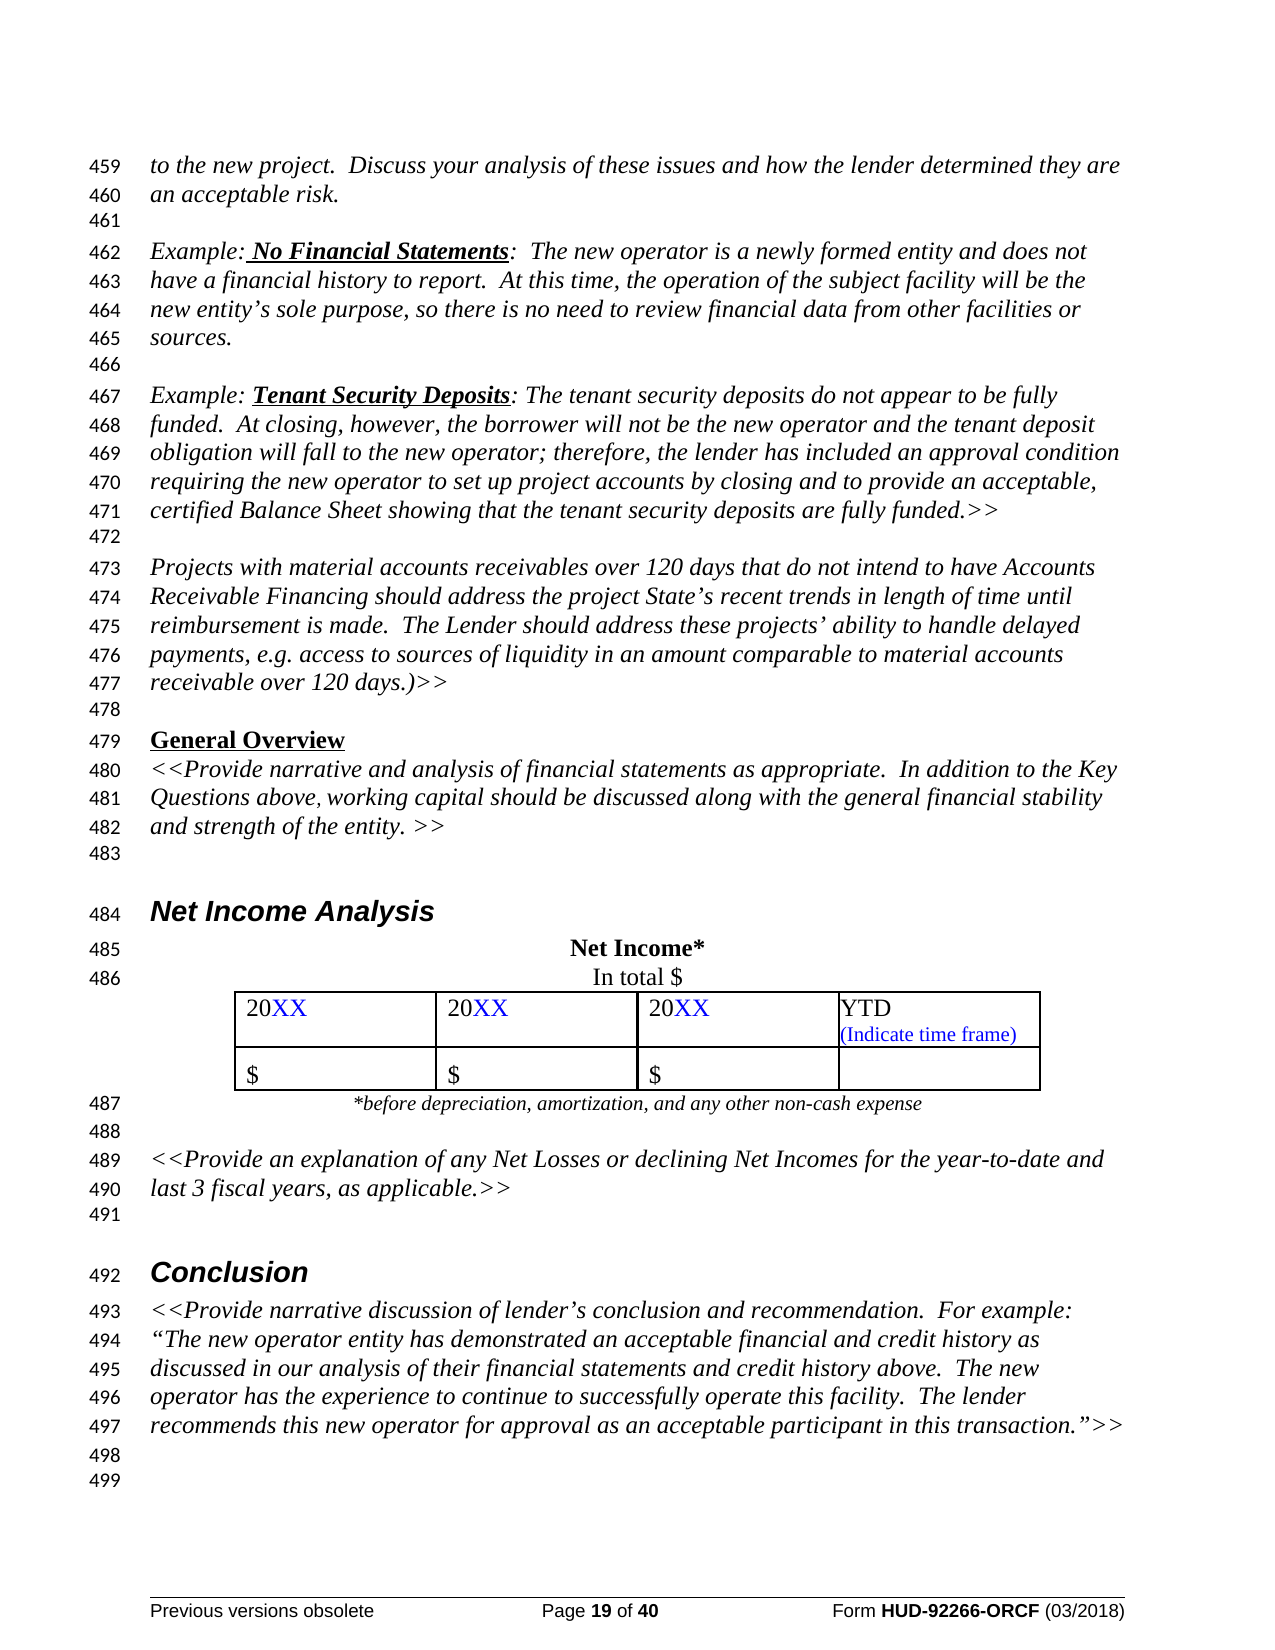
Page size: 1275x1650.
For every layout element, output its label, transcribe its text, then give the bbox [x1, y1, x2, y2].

text In total $ [150, 962, 1125, 991]
text <<Provide narrative and analysis of financial statements as appropriate. In addition to the Key Questions above, working capital should be discussed along with the general financial stability and strength of the entity. >> [150, 754, 1125, 840]
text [150, 150, 1125, 207]
subtitle Conclusion [150, 1255, 1125, 1289]
text <<Provide narrative discussion of lender’s conclusion and recommendation. For example: “The new operator entity has demonstrated an acceptable financial and credit history as discussed in our analysis of their financial statements and credit history above. The new operator has the experience to continue to successfully operate this facility. The lender recommends this new operator for approval as an acceptable participant in this transaction.”>> [150, 1295, 1125, 1468]
table_header YTD (Indicate time frame) [840, 993, 1039, 1046]
text <<Provide an explanation of any Net Losses or declining Net Incomes for the year-to-date and last 3 fiscal years, as applicable.>> [150, 1144, 1125, 1202]
table_cell $ [236, 1048, 435, 1089]
table_header 20XX [236, 993, 435, 1046]
text Example: Tenant Security Deposits: The tenant security deposits do not appear to be fully funded. At closing, however, the borrower will not be the new operator and the tenant deposit obligation will fall to the new operator; therefore, the lender has included an approval condition requiring the new operator to set up project accounts by closing and to provide an acceptable, certified Balance Sheet showing that the tenant security deposits are fully funded.>> [150, 380, 1125, 524]
text Example: No Financial Statements: The new operator is a newly formed entity and does not have a financial history to report. At this time, the operation of the subject facility will be the new entity’s sole purpose, so there is no need to review financial data from other facilities or sources. [150, 236, 1125, 351]
table_header 20XX [639, 993, 838, 1046]
table_header 20XX [437, 993, 636, 1046]
text *before depreciation, amortization, and any other non-cash expense [150, 1091, 1125, 1115]
table_cell [840, 1048, 1039, 1089]
text Net Income* [150, 933, 1125, 962]
subtitle Net Income Analysis [150, 894, 1125, 927]
text Projects with material accounts receivables over 120 days that do not intend to have Accounts Receivable Financing should address the project State’s recent trends in length of time until reimbursement is made. The Lender should address these projects’ ability to handle delayed payments, e.g. access to sources of liquidity in an amount comparable to material accounts receivable over 120 days.)>> [150, 552, 1125, 696]
table_cell $ [437, 1048, 636, 1089]
text General Overview [150, 725, 1125, 754]
table_cell $ [639, 1048, 838, 1089]
